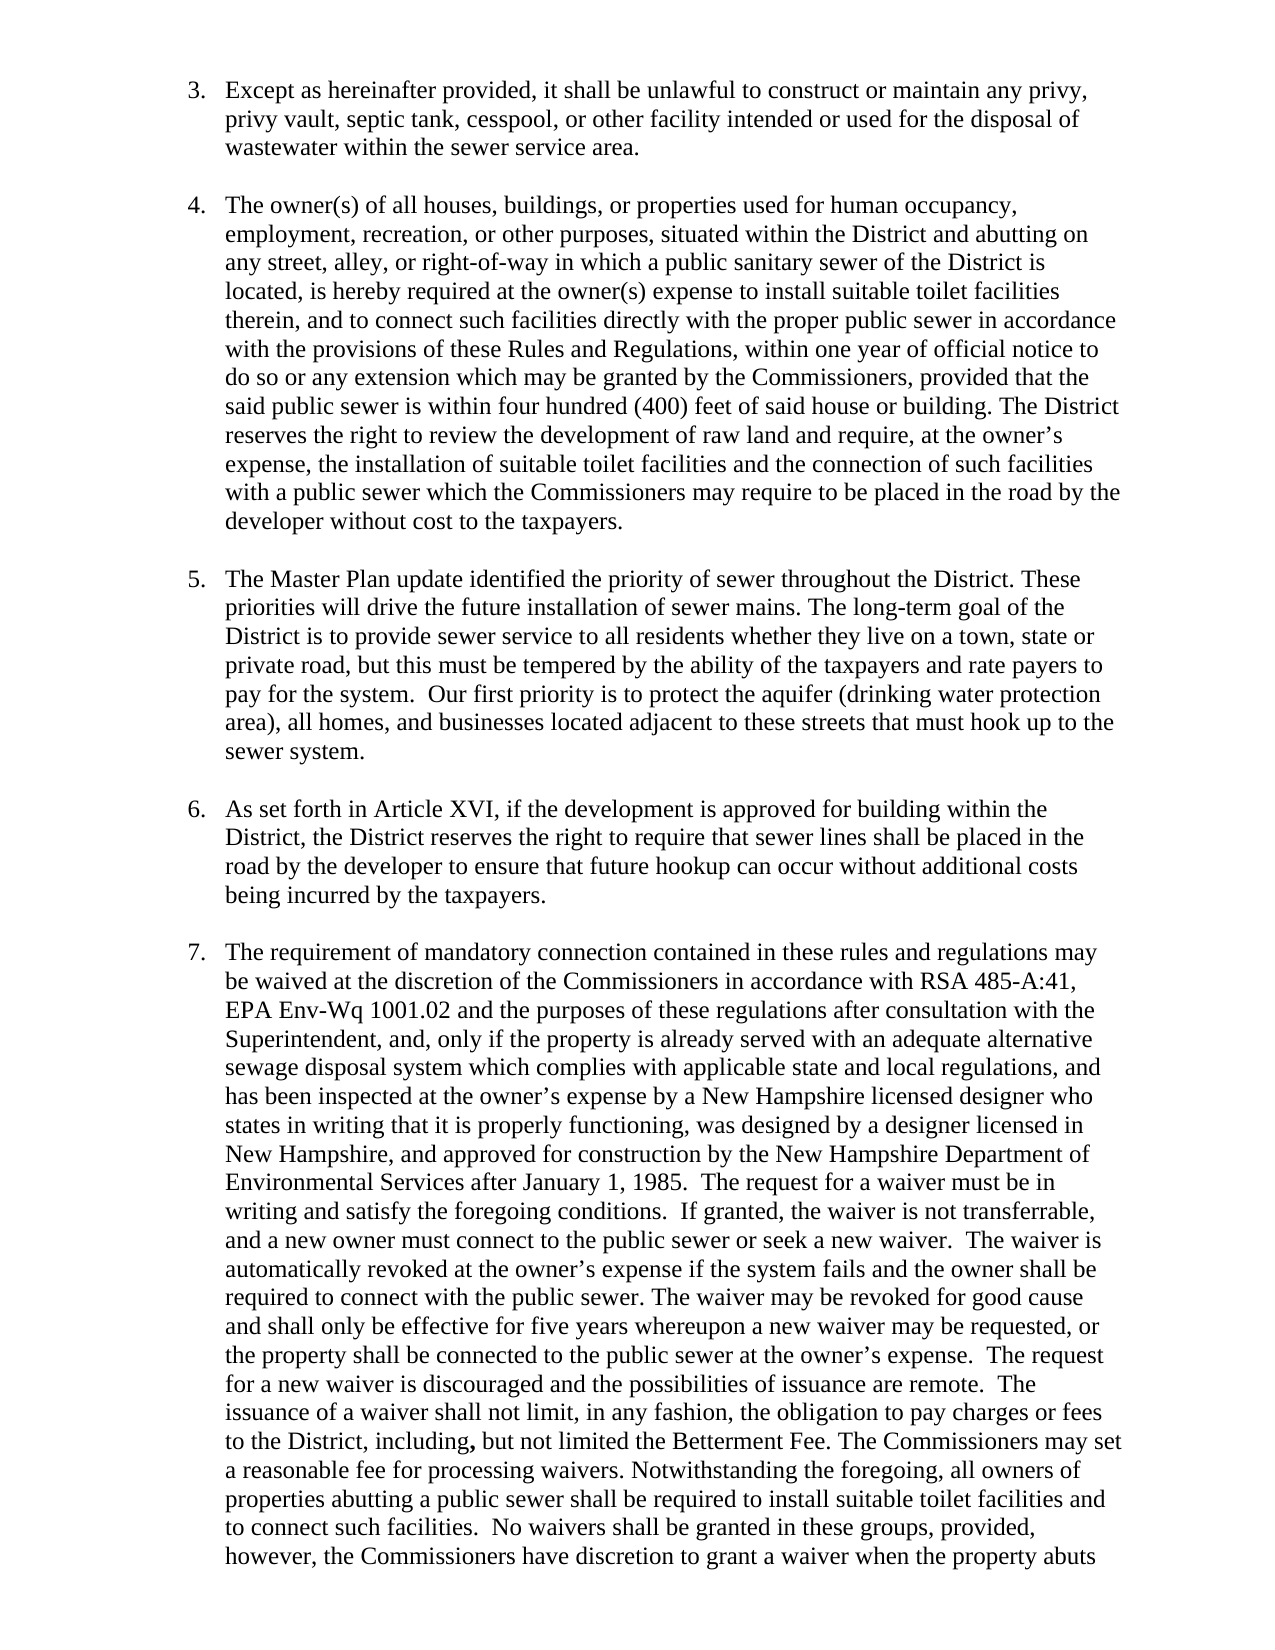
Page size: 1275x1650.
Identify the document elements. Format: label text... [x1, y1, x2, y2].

list Except as hereinafter provided, it shall be unlawful to construct or maintain any privy, privy vault, septic tank, cesspool, or other facility intended or used for the disposal of wastewater within the sewer service area. [187, 75, 1125, 161]
list The Master Plan update identified the priority of sewer throughout the District. These priorities will drive the future installation of sewer mains. The long-term goal of the District is to provide sewer service to all residents whether they live on a town, state or private road, but this must be tempered by the ability of the taxpayers and rate payers to pay for the system. Our first priority is to protect the aquifer (drinking water protection area), all homes, and businesses located adjacent to these streets that must hook up to the sewer system. [187, 564, 1125, 765]
list As set forth in Article XVI, if the development is approved for building within the District, the District reserves the right to require that sewer lines shall be placed in the road by the developer to ensure that future hookup can occur without additional costs being incurred by the taxpayers. [187, 794, 1125, 909]
list The owner(s) of all houses, buildings, or properties used for human occupancy, employment, recreation, or other purposes, situated within the District and abutting on any street, alley, or right-of-way in which a public sanitary sewer of the District is located, is hereby required at the owner(s) expense to install suitable toilet facilities therein, and to connect such facilities directly with the proper public sewer in accordance with the provisions of these Rules and Regulations, within one year of official notice to do so or any extension which may be granted by the Commissioners, provided that the said public sewer is within four hundred (400) feet of said house or building. The District reserves the right to review the development of raw land and require, at the owner’s expense, the installation of suitable toilet facilities and the connection of such facilities with a public sewer which the Commissioners may require to be placed in the road by the developer without cost to the taxpayers. [187, 190, 1125, 535]
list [187, 937, 1125, 1570]
